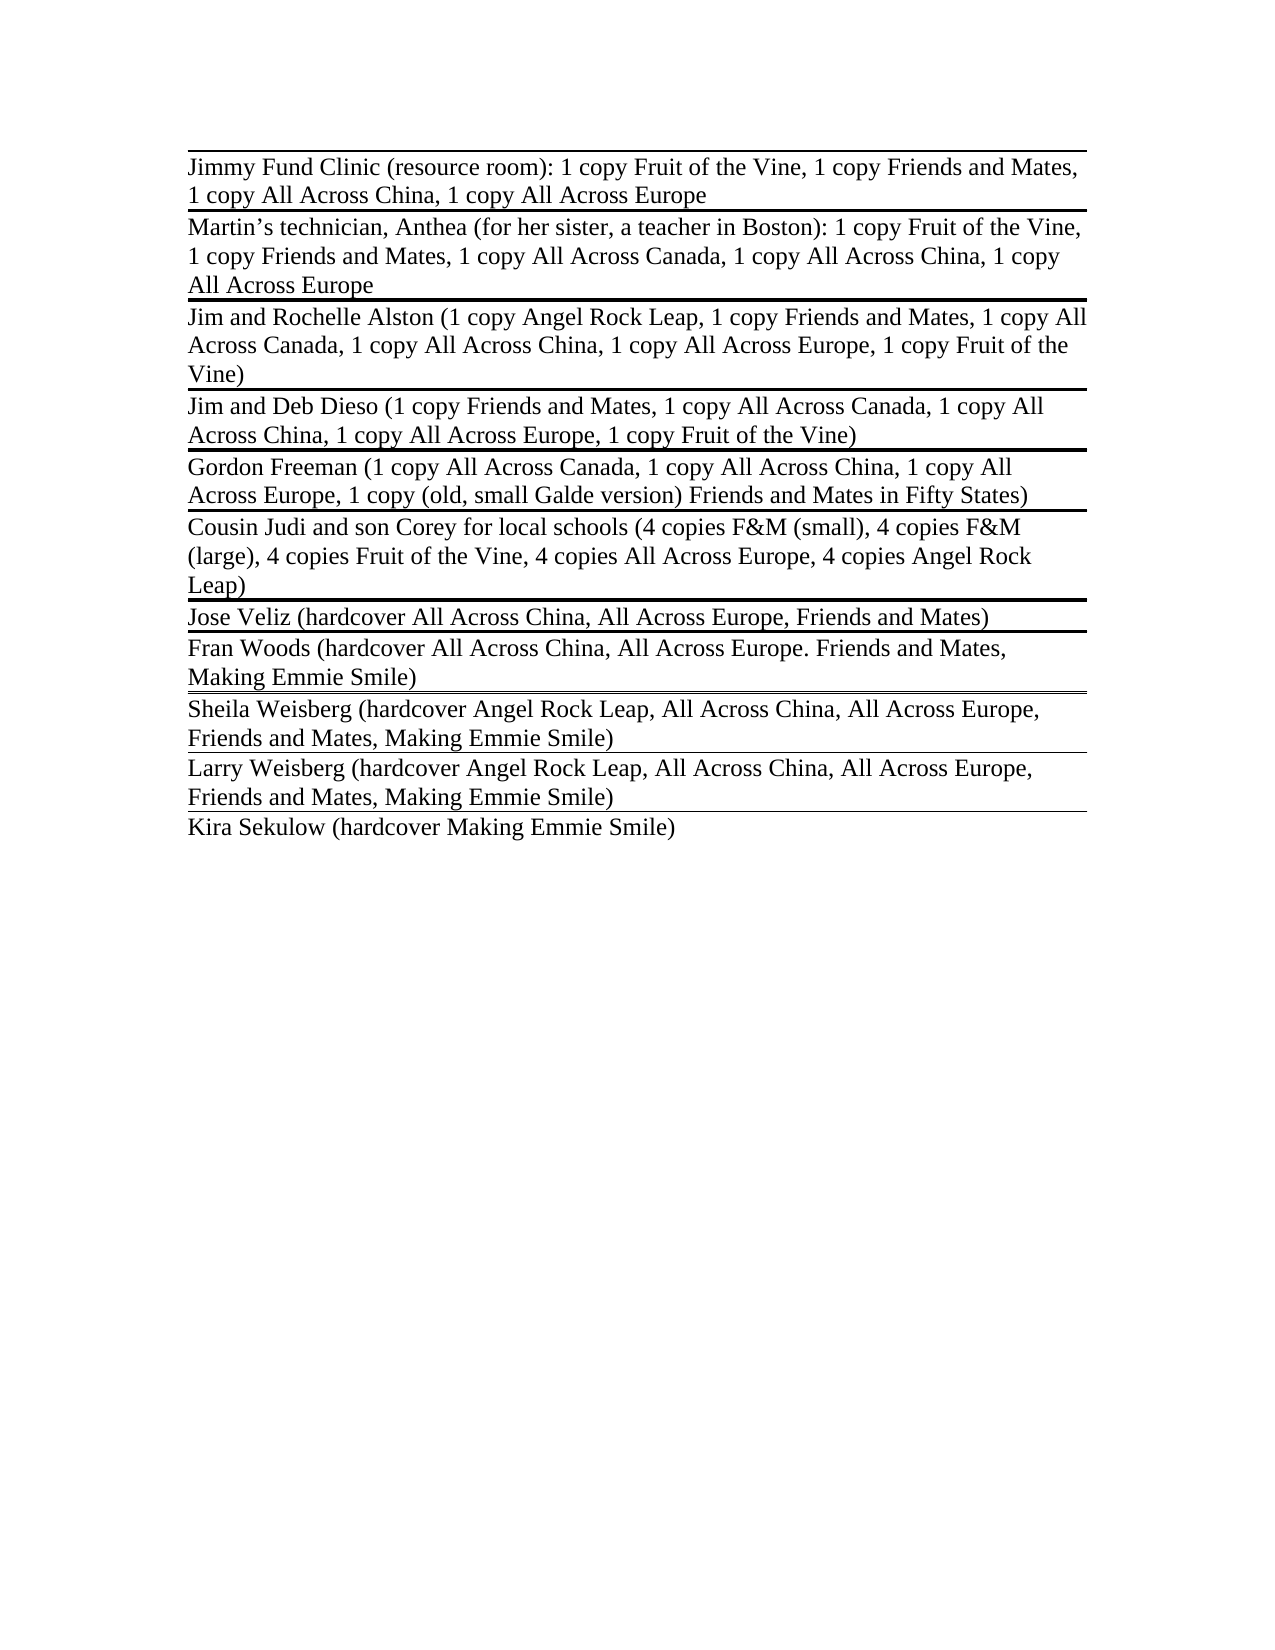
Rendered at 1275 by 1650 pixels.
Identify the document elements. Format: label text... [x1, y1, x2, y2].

text Jim and Rochelle Alston (1 copy Angel Rock Leap, 1 copy Friends and Mates, 1 copy All Across Canada, 1 copy All Across China, 1 copy All Across Europe, 1 copy Fruit of the Vine) [187, 301, 1087, 389]
text Fran Woods (hardcover All Across China, All Across Europe. Friends and Mates, Making Emmie Smile) [187, 633, 1087, 692]
text Gordon Freeman (1 copy All Across Canada, 1 copy All Across China, 1 copy All Across Europe, 1 copy (old, small Galde version) Friends and Mates in Fifty States) [187, 451, 1087, 511]
text Larry Weisberg (hardcover Angel Rock Leap, All Across China, All Across Europe, Friends and Mates, Making Emmie Smile) [187, 753, 1087, 812]
text Jose Veliz (hardcover All Across China, All Across Europe, Friends and Mates) [187, 601, 1087, 632]
text Jim and Deb Dieso (1 copy Friends and Mates, 1 copy All Across Canada, 1 copy All Across China, 1 copy All Across Europe, 1 copy Fruit of the Vine) [187, 390, 1087, 450]
text Kira Sekulow (hardcover Making Emmie Smile) [187, 812, 1087, 841]
text Jimmy Fund Clinic (resource room): 1 copy Fruit of the Vine, 1 copy Friends and Mates, 1 copy All Across China, 1 copy All Across Europe [187, 151, 1087, 211]
text Martin’s technician, Anthea (for her sister, a teacher in Boston): 1 copy Fruit of the Vine, 1 copy Friends and Mates, 1 copy All Across Canada, 1 copy All Across China, 1 copy All Across Europe [187, 212, 1087, 300]
text Sheila Weisberg (hardcover Angel Rock Leap, All Across China, All Across Europe, Friends and Mates, Making Emmie Smile) [187, 694, 1087, 753]
text Cousin Judi and son Corey for local schools (4 copies F&M (small), 4 copies F&M (large), 4 copies Fruit of the Vine, 4 copies All Across Europe, 4 copies Angel Rock Leap) [187, 512, 1087, 600]
